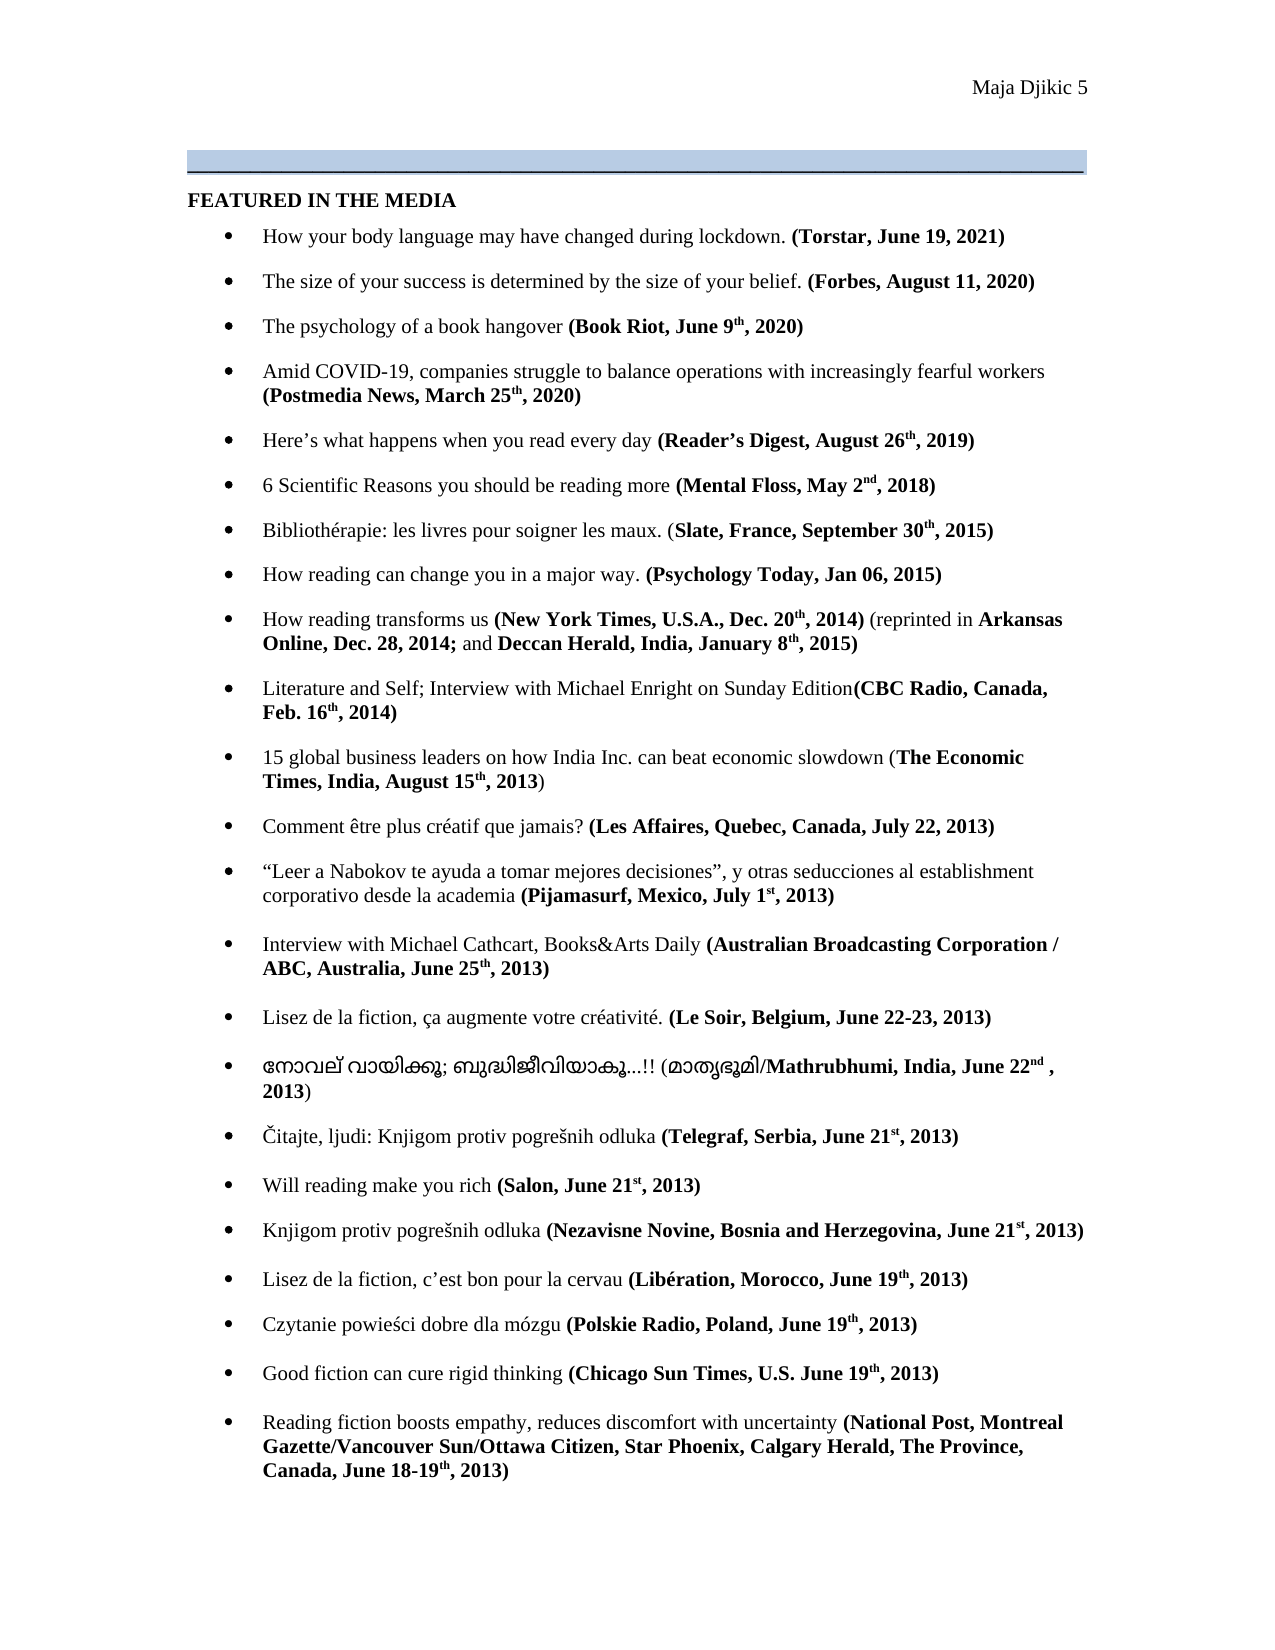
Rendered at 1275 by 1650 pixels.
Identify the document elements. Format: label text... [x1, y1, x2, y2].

list Will reading make you rich (Salon, June 21st, 2013) [225, 1173, 1087, 1197]
list 15 global business leaders on how India Inc. can beat economic slowdown (The Economic Times, India, August 15th, 2013) [225, 745, 1087, 793]
list The size of your success is determined by the size of your belief. (Forbes, August 11, 2020) [225, 269, 1087, 293]
list Čitajte, ljudi: Knjigom protiv pogrešnih odluka (Telegraf, Serbia, June 21st, 2013) [225, 1124, 1087, 1148]
list നോവല്‍ വായിക്കൂ; ബുദ്ധിജീവിയാകൂ...!! (മാതൃഭൂമി/Mathrubhumi, India, June 22nd , 2013) [225, 1054, 1087, 1103]
list How reading can change you in a major way. (Psychology Today, Jan 06, 2015) [225, 562, 1087, 586]
list The psychology of a book hangover (Book Riot, June 9th, 2020) [225, 314, 1087, 338]
list Knjigom protiv pogrešnih odluka (Nezavisne Novine, Bosnia and Herzegovina, June 21st, 2013) [225, 1218, 1087, 1242]
list Amid COVID-19, companies struggle to balance operations with increasingly fearful workers (Postmedia News, March 25th, 2020) [225, 359, 1087, 407]
list Lisez de la fiction, c’est bon pour la cervau (Libération, Morocco, June 19th, 2013) [225, 1267, 1087, 1291]
list Good fiction can cure rigid thinking (Chicago Sun Times, U.S. June 19th, 2013) [225, 1361, 1087, 1385]
list How your body language may have changed during lockdown. (Torstar, June 19, 2021) [225, 224, 1087, 248]
list “Leer a Nabokov te ayuda a tomar mejores decisiones”, y otras seducciones al establishment corporativo desde la academia (Pijamasurf, Mexico, July 1st, 2013) [225, 859, 1087, 907]
subtitle FEATURED IN THE MEDIA [187, 187, 1087, 212]
list Czytanie powieści dobre dla mózgu (Polskie Radio, Poland, June 19th, 2013) [225, 1312, 1087, 1336]
list How reading transforms us (New York Times, U.S.A., Dec. 20th, 2014) (reprinted in Arkansas Online, Dec. 28, 2014; and Deccan Herald, India, January 8th, 2015) [225, 607, 1087, 655]
list Here’s what happens when you read every day (Reader’s Digest, August 26th, 2019) [225, 428, 1087, 452]
list Literature and Self; Interview with Michael Enright on Sunday Edition(CBC Radio, Canada, Feb. 16th, 2014) [225, 676, 1087, 724]
list Interview with Michael Cathcart, Books&Arts Daily (Australian Broadcasting Corporation / ABC, Australia, June 25th, 2013) [225, 932, 1087, 980]
list Comment être plus créatif que jamais? (Les Affaires, Quebec, Canada, July 22, 2013) [225, 814, 1087, 838]
list 6 Scientific Reasons you should be reading more (Mental Floss, May 2nd, 2018) [225, 473, 1087, 497]
list Bibliothérapie: les livres pour soigner les maux. (Slate, France, September 30th, 2015) [225, 517, 1087, 542]
list Lisez de la fiction, ça augmente votre créativité. (Le Soir, Belgium, June 22-23, 2013) [225, 1005, 1087, 1029]
text ______________________________________________________________________________________ [187, 150, 1087, 175]
list Reading fiction boosts empathy, reduces discomfort with uncertainty (National Post, Montreal Gazette/Vancouver Sun/Ottawa Citizen, Star Phoenix, Calgary Herald, The Province, Canada, June 18-19th, 2013) [225, 1410, 1087, 1482]
